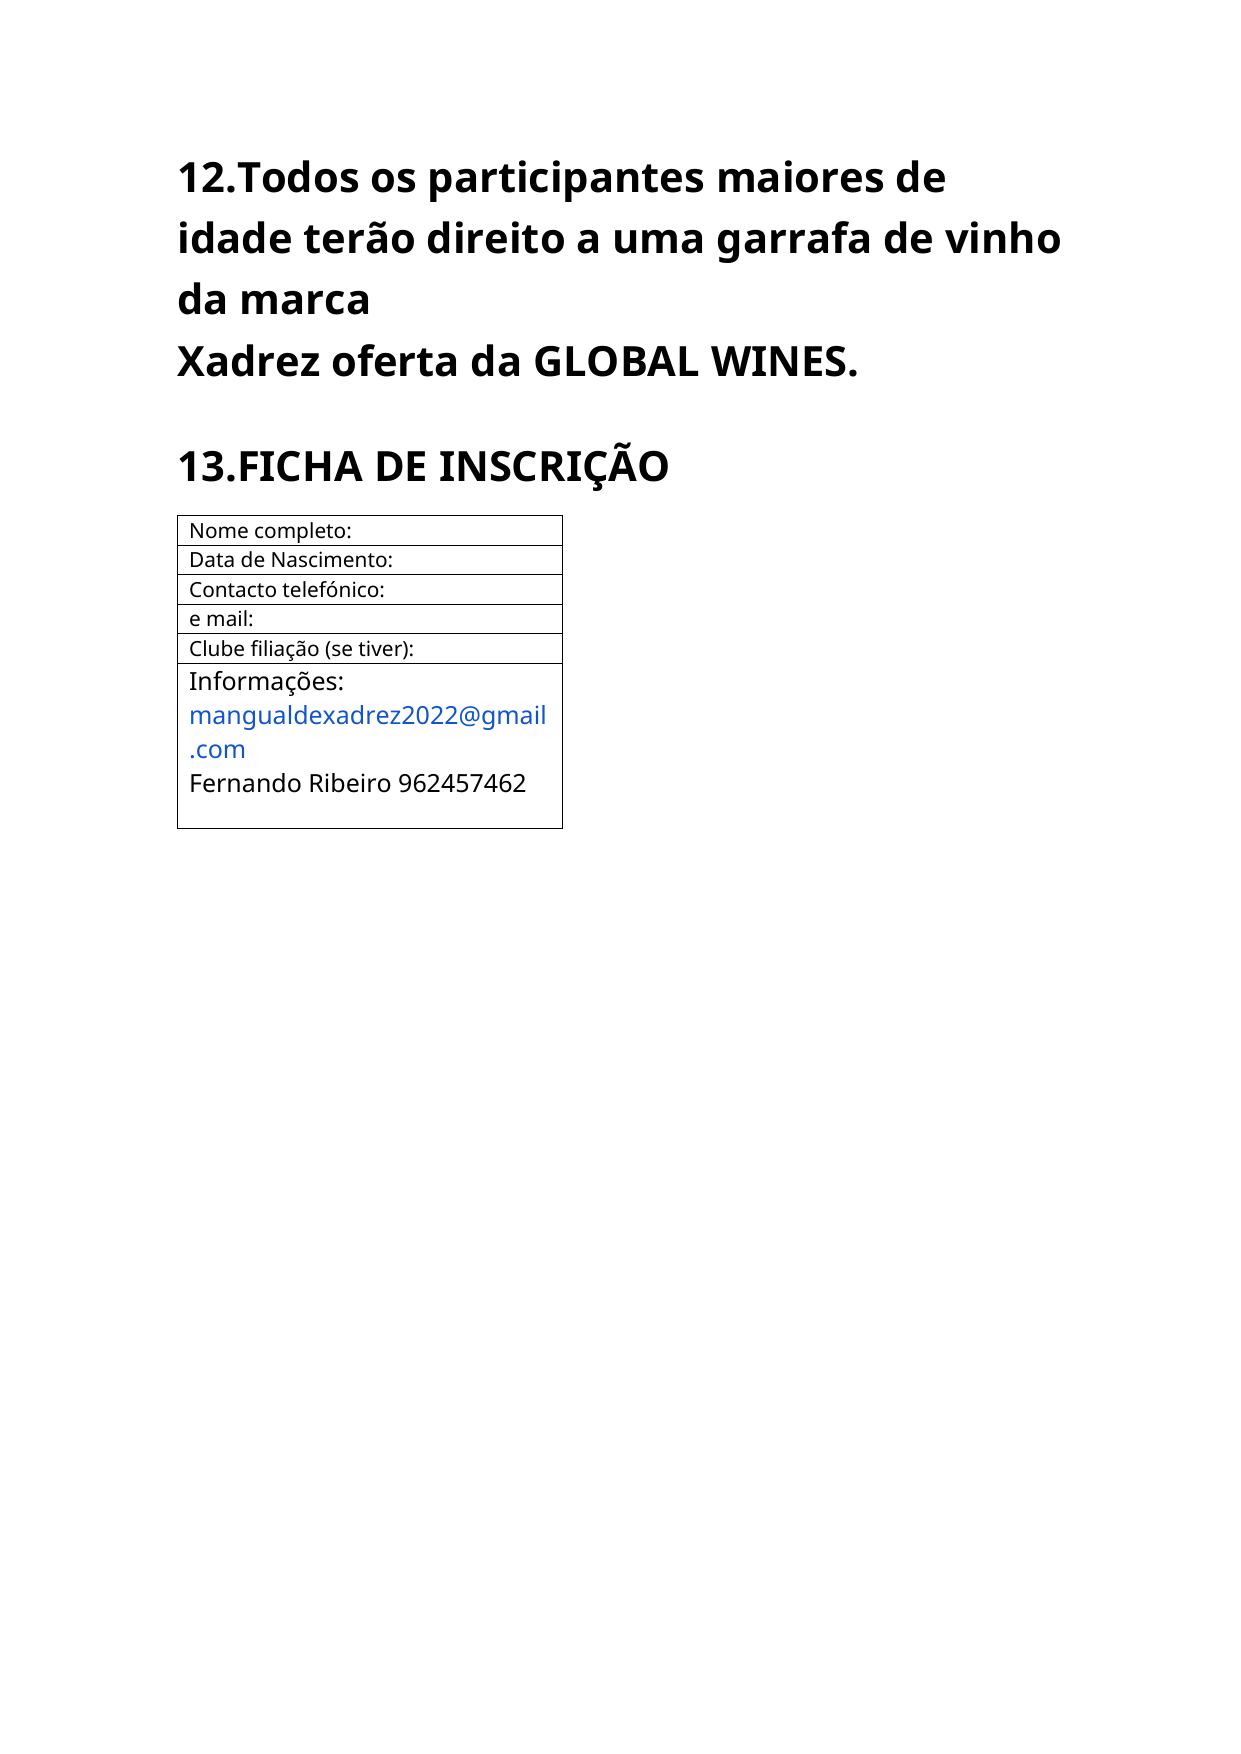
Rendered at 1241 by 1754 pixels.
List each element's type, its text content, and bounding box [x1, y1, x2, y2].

text 13.FICHA DE INSCRIÇÃO [177, 437, 1063, 494]
table_cell Clube filiação (se tiver): [178, 634, 562, 662]
table_cell Contacto telefónico: [178, 575, 562, 603]
table_cell Data de Nascimento: [178, 546, 562, 574]
table_cell e mail: [178, 605, 562, 633]
table_header Nome completo: [178, 516, 562, 544]
table_cell Informações: mangualdexadrez2022@gmail.com Fernando Ribeiro 962457462 [178, 664, 562, 828]
text 12.Todos os participantes maiores de idade terão direito a uma garrafa de vinho da marca Xadrez oferta da GLOBAL WINES. [177, 148, 1063, 418]
